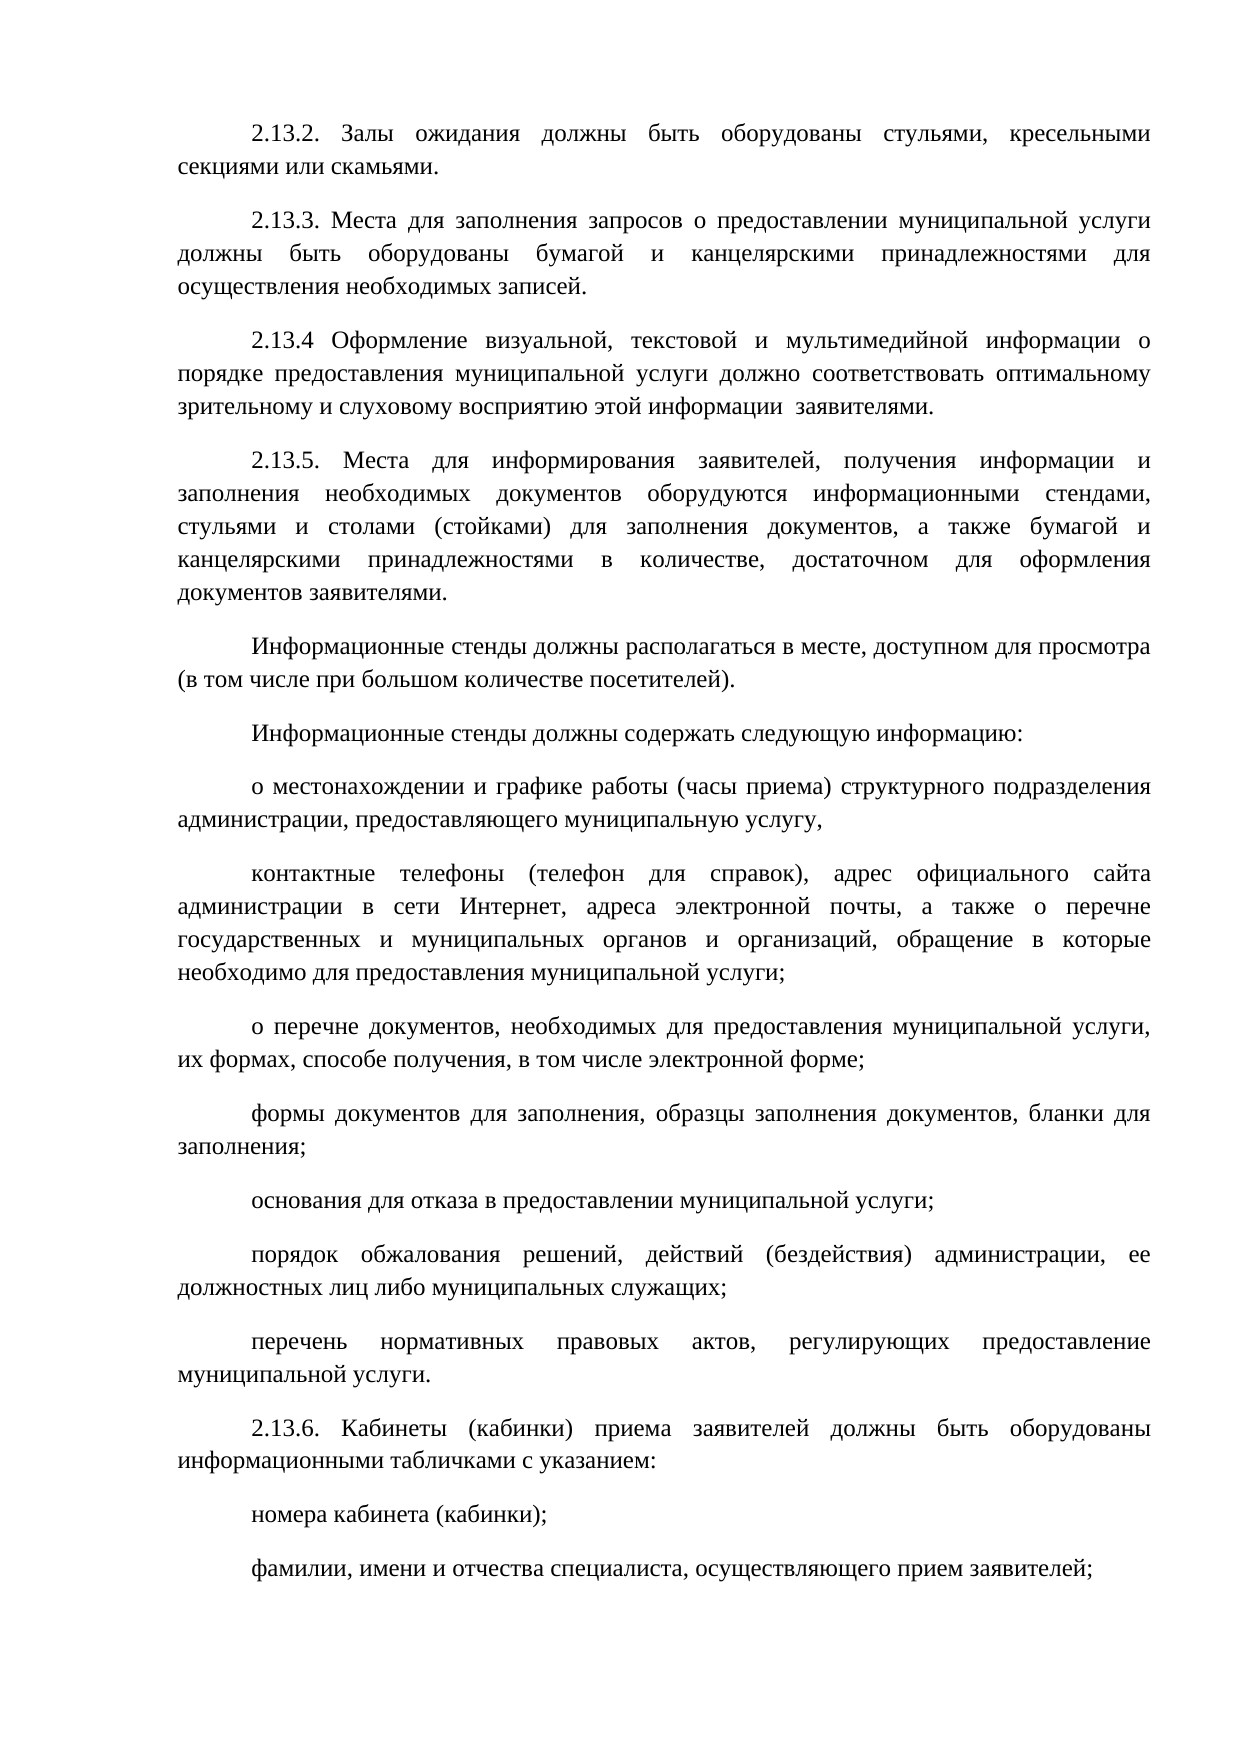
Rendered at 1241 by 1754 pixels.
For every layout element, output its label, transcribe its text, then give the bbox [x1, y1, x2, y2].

text 2.13.4 Оформление визуальной, текстовой и мультимедийной информации о порядке предоставления муниципальной услуги должно соответствовать оптимальному зрительному и слуховому восприятию этой информации заявителями. [177, 325, 1152, 420]
text фамилии, имени и отчества специалиста, осуществляющего прием заявителей; [177, 1553, 1152, 1582]
text Информационные стенды должны располагаться в месте, доступном для просмотра (в том числе при большом количестве посетителей). [177, 631, 1152, 692]
text о перечне документов, необходимых для предоставления муниципальной услуги, их формах, способе получения, в том числе электронной форме; [177, 1011, 1152, 1073]
text контактные телефоны (телефон для справок), адрес официального сайта администрации в сети Интернет, адреса электронной почты, а также о перечне государственных и муниципальных органов и организаций, обращение в которые необходимо для предоставления муниципальной услуги; [177, 858, 1152, 986]
text основания для отказа в предоставлении муниципальной услуги; [177, 1185, 1152, 1214]
text перечень нормативных правовых актов, регулирующих предоставление муниципальной услуги. [177, 1326, 1152, 1387]
text 2.13.6. Кабинеты (кабинки) приема заявителей должны быть оборудованы информационными табличками с указанием: [177, 1413, 1152, 1474]
text порядок обжалования решений, действий (бездействия) администрации, ее должностных лиц либо муниципальных служащих; [177, 1239, 1152, 1301]
text номера кабинета (кабинки); [177, 1499, 1152, 1528]
text 2.13.3. Места для заполнения запросов о предоставлении муниципальной услуги должны быть оборудованы бумагой и канцелярскими принадлежностями для осуществления необходимых записей. [177, 205, 1152, 300]
text 2.13.5. Места для информирования заявителей, получения информации и заполнения необходимых документов оборудуются информационными стендами, стульями и столами (стойками) для заполнения документов, а также бумагой и канцелярскими принадлежностями в количестве, достаточном для оформления документов заявителями. [177, 445, 1152, 606]
text 2.13.2. Залы ожидания должны быть оборудованы стульями, кресельными секциями или скамьями. [177, 118, 1152, 180]
text Информационные стенды должны содержать следующую информацию: [177, 718, 1152, 746]
text о местонахождении и графике работы (часы приема) структурного подразделения администрации, предоставляющего муниципальную услугу, [177, 771, 1152, 833]
text формы документов для заполнения, образцы заполнения документов, бланки для заполнения; [177, 1098, 1152, 1160]
